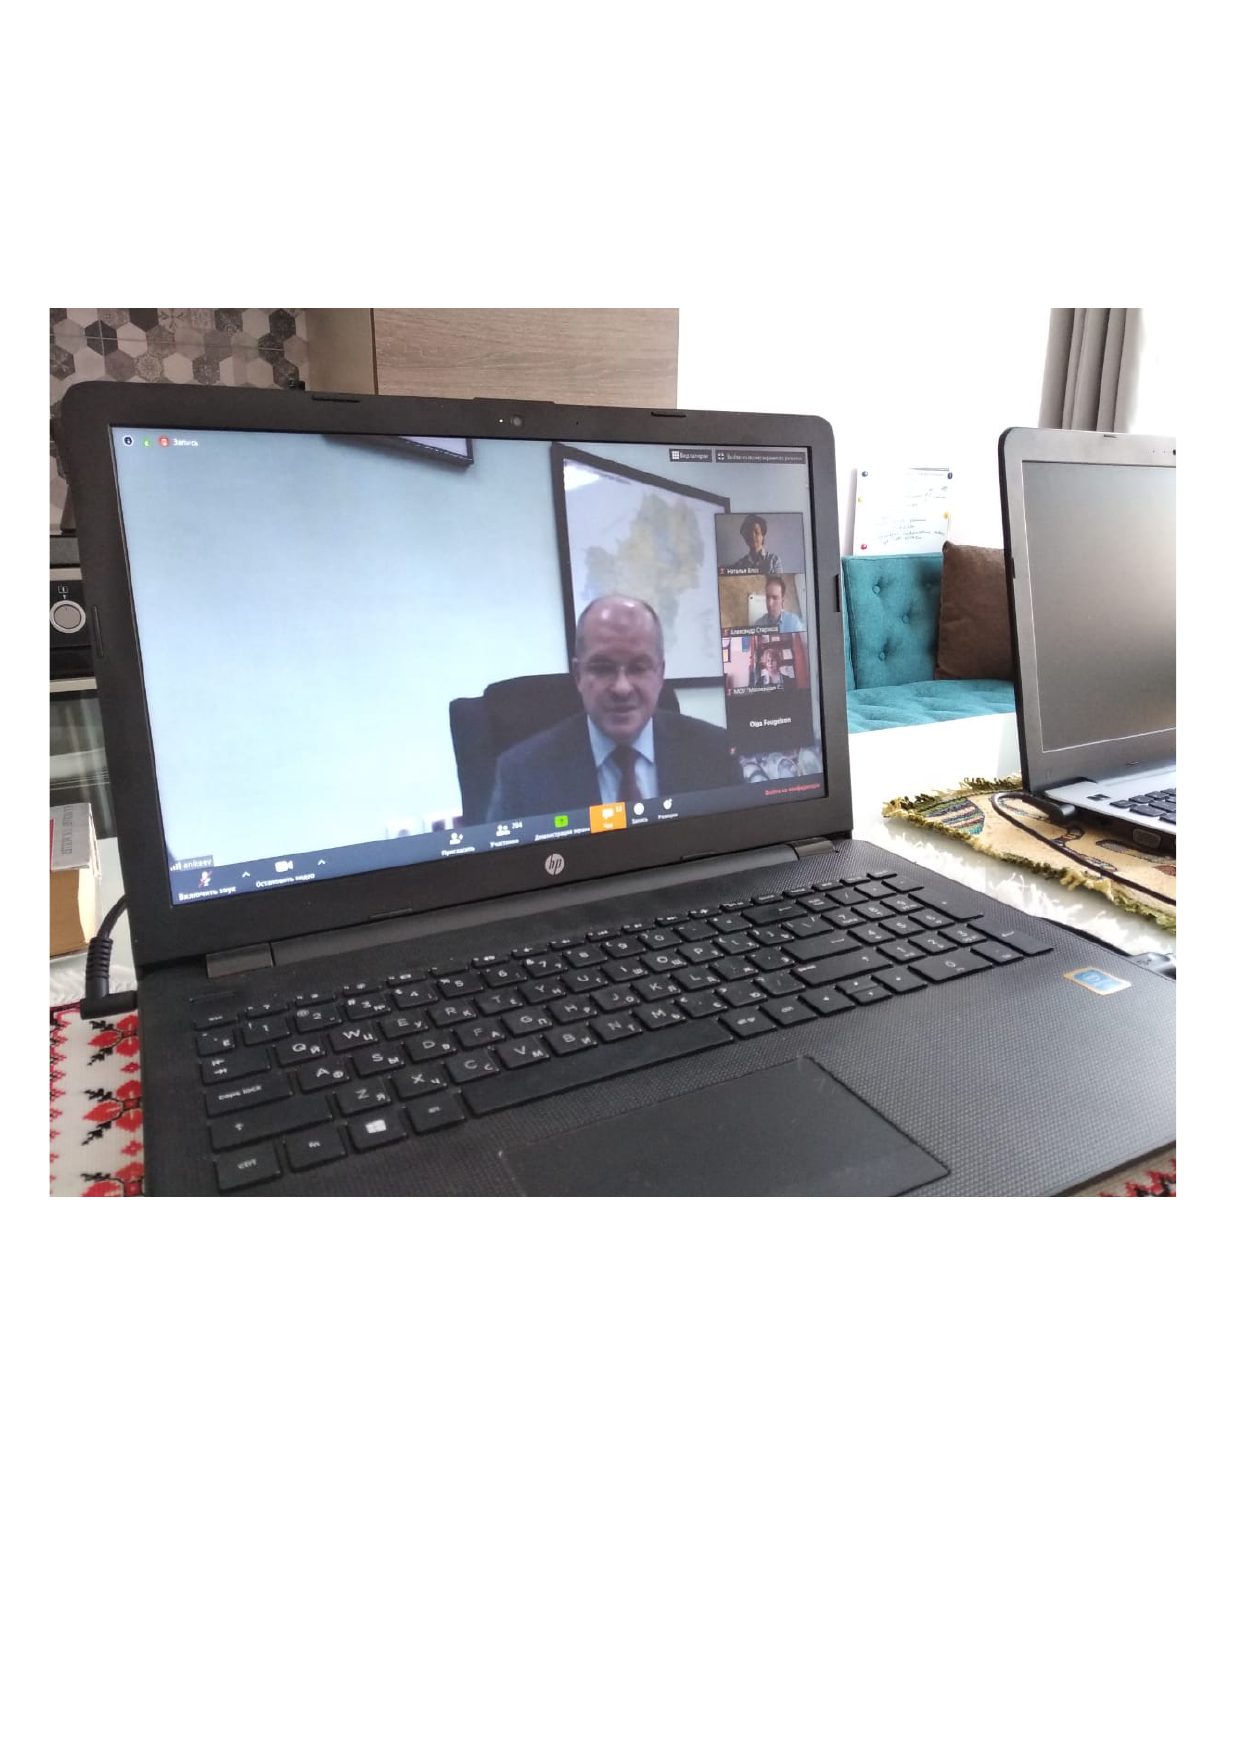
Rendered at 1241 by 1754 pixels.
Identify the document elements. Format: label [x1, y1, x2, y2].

picture [49, 308, 1177, 1197]
